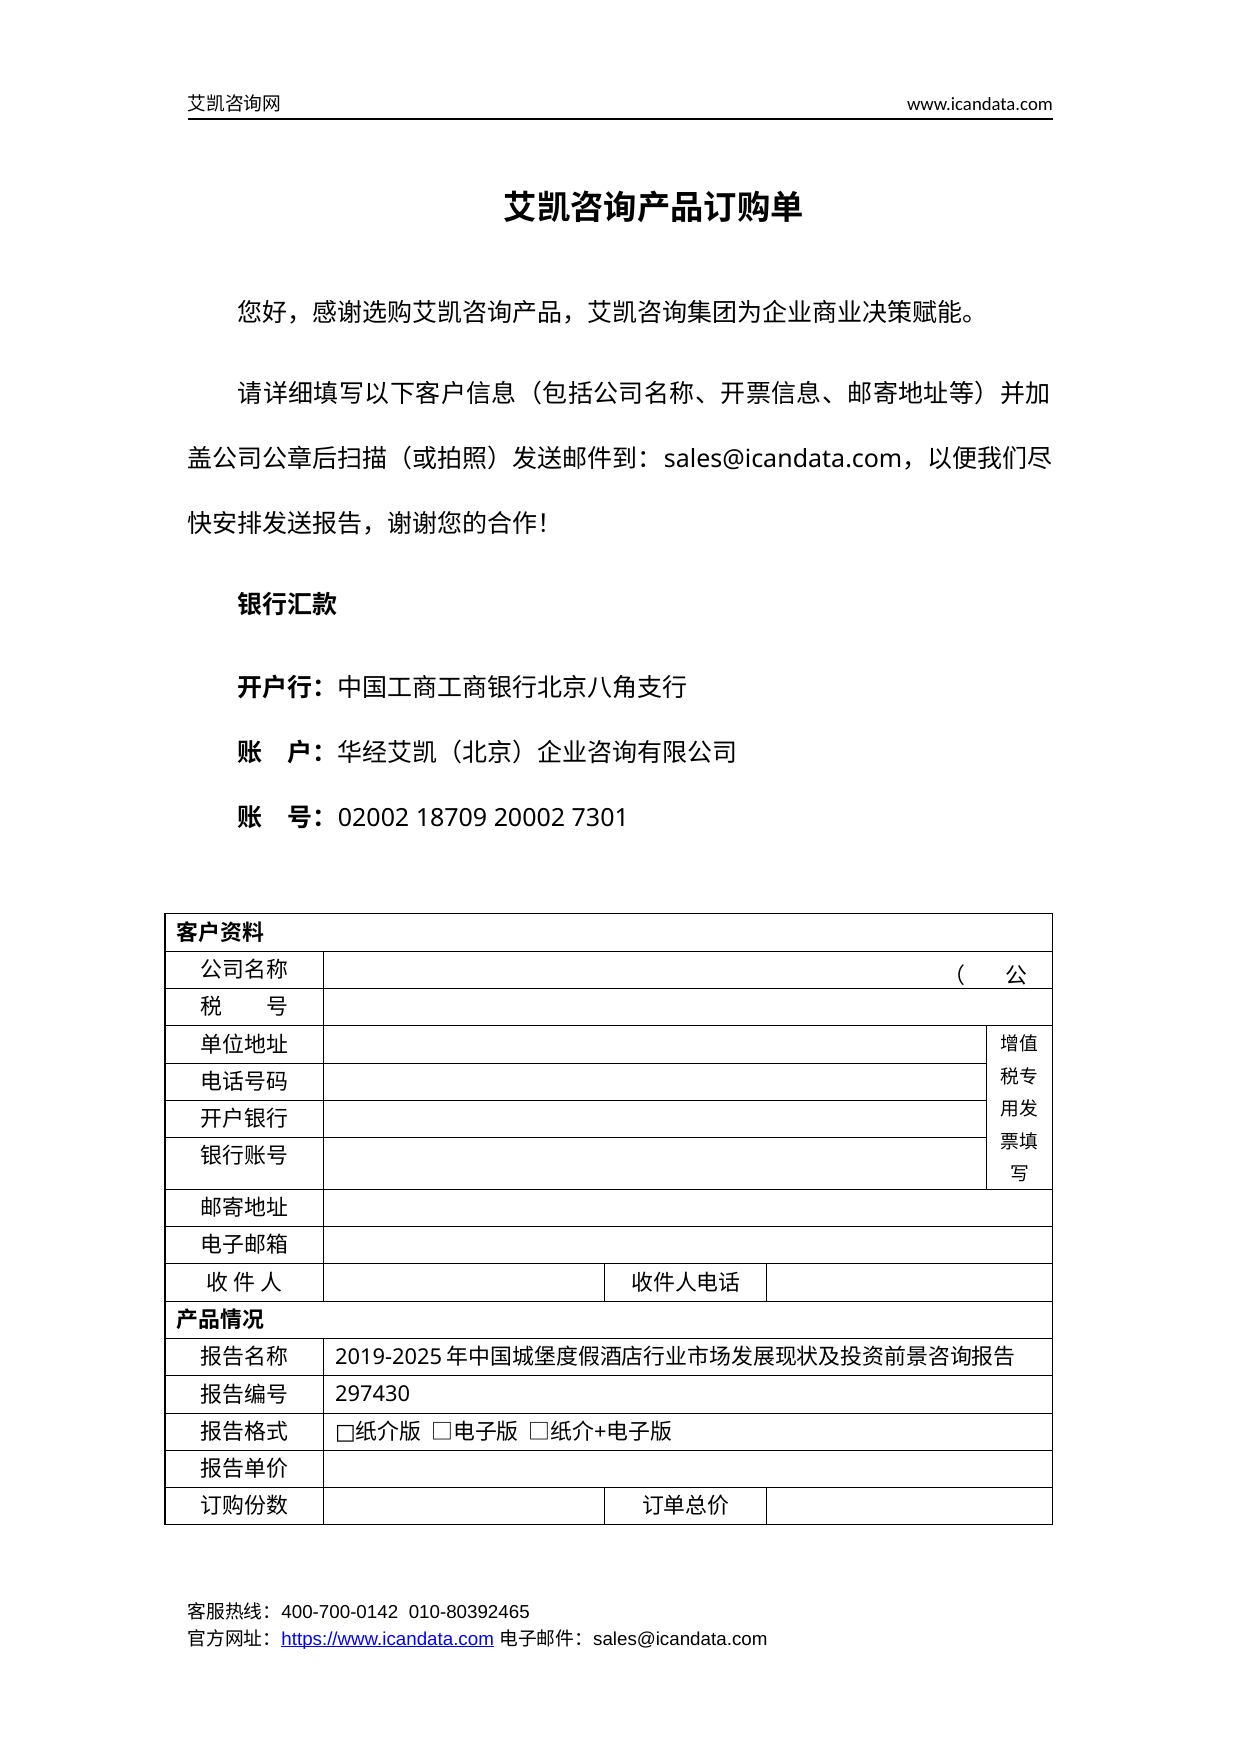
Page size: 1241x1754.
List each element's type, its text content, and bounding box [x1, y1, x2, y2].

table_cell [767, 1488, 1052, 1524]
table_cell [324, 1026, 986, 1062]
table_cell [767, 1264, 1052, 1301]
text 您好，感谢选购艾凯咨询产品，艾凯咨询集团为企业商业决策赋能。 [187, 278, 1053, 343]
table_cell [324, 989, 1052, 1025]
text 账 号：02002 18709 20002 7301 [187, 783, 1053, 848]
table_cell 收 件 人 [166, 1264, 323, 1301]
table_cell 银行账号 [166, 1138, 323, 1189]
table_cell 公司名称 [166, 952, 323, 988]
table_cell 增值税专用发票填写 [987, 1026, 1052, 1189]
table_cell 收件人电话 [605, 1264, 766, 1301]
table_cell [324, 1488, 604, 1524]
table_cell [324, 1227, 1052, 1263]
table_cell 税 号 [166, 989, 323, 1025]
text 请详细填写以下客户信息（包括公司名称、开票信息、邮寄地址等）并加盖公司公章后扫描（或拍照）发送邮件到：sales@icandata.com，以便我们尽快安排发送报告，谢谢您的合作！ [187, 359, 1053, 554]
table_cell 电话号码 [166, 1064, 323, 1100]
table_cell [324, 952, 1052, 988]
text 账 户：华经艾凯（北京）企业咨询有限公司 [187, 718, 1053, 783]
table_cell 电子邮箱 [166, 1227, 323, 1263]
table_cell 邮寄地址 [166, 1190, 323, 1226]
text 艾凯咨询产品订购单 [187, 172, 1053, 237]
table_cell □纸介版 □电子版 □纸介+电子版 [324, 1414, 1052, 1450]
table_cell [324, 1451, 1052, 1487]
table_cell 开户银行 [166, 1101, 323, 1137]
table_cell 2019-2025年中国城堡度假酒店行业市场发展现状及投资前景咨询报告 [324, 1339, 1052, 1375]
text 开户行：中国工商工商银行北京八角支行 [187, 653, 1053, 718]
table_cell 产品情况 [166, 1302, 1052, 1338]
table_cell 订购份数 [166, 1488, 323, 1524]
table_cell 订单总价 [605, 1488, 766, 1524]
table_cell 报告编号 [166, 1376, 323, 1412]
table_cell 报告名称 [166, 1339, 323, 1375]
table_cell [324, 1101, 986, 1137]
table_cell 报告单价 [166, 1451, 323, 1487]
table_cell [324, 1264, 604, 1301]
text 银行汇款 [187, 570, 1053, 635]
table_cell 单位地址 [166, 1026, 323, 1062]
table_cell 报告格式 [166, 1414, 323, 1450]
table_cell [324, 1064, 986, 1100]
table_cell [324, 1138, 986, 1189]
table_cell [324, 1190, 1052, 1226]
table_header 客户资料 [166, 914, 1052, 951]
table_cell 297430 [324, 1376, 1052, 1412]
